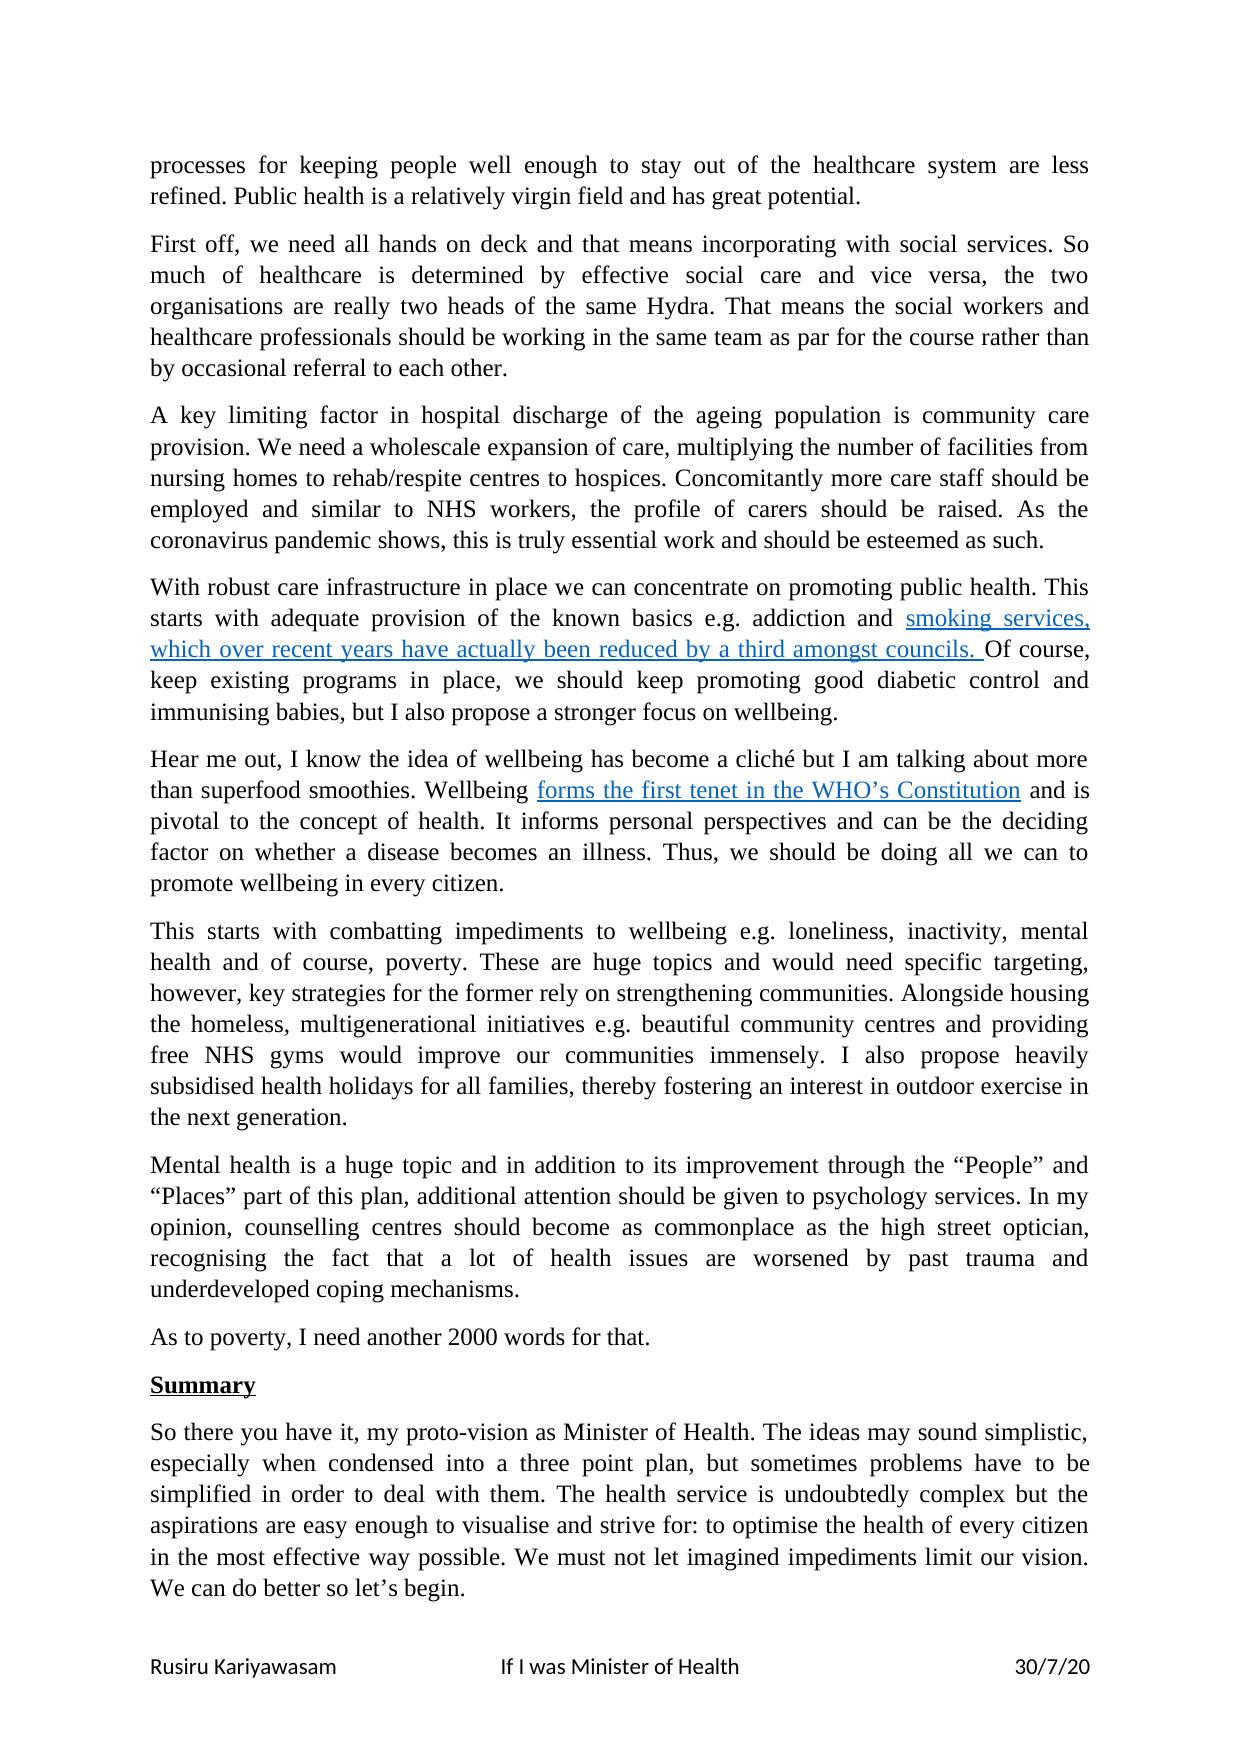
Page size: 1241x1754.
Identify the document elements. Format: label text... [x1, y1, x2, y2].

text So there you have it, my proto-vision as Minister of Health. The ideas may sound simplistic, especially when condensed into a three point plan, but sometimes problems have to be simplified in order to deal with them. The health service is undoubtedly complex but the aspirations are easy enough to visualise and strive for: to optimise the health of every citizen in the most effective way possible. We must not let imagined impediments limit our vision. We can do better so let’s begin. [150, 1417, 1090, 1601]
text Mental health is a huge topic and in addition to its improvement through the “People” and “Places” part of this plan, additional attention should be given to psychology services. In my opinion, counselling centres should become as commonplace as the high street optician, recognising the fact that a lot of health issues are worsened by past trauma and underdeveloped coping mechanisms. [150, 1150, 1090, 1303]
text First off, we need all hands on deck and that means incorporating with social services. So much of healthcare is determined by effective social care and vice versa, the two organisations are really two heads of the same Hydra. That means the social workers and healthcare professionals should be working in the same team as par for the course rather than by occasional referral to each other. [150, 229, 1090, 382]
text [150, 150, 1090, 210]
text Hear me out, I know the idea of wellbeing has become a cliché but I am talking about more than superfood smoothies. Wellbeing forms the first tenet in the WHO’s Constitution and is pivotal to the concept of health. It informs personal perspectives and can be the deciding factor on whether a disease becomes an illness. Thus, we should be doing all we can to promote wellbeing in every citizen. [150, 744, 1090, 897]
text With robust care infrastructure in place we can concentrate on promoting public health. This starts with adequate provision of the known basics e.g. addiction and smoking services, which over recent years have actually been reduced by a third amongst councils. Of course, keep existing programs in place, we should keep promoting good diabetic control and immunising babies, but I also propose a stronger focus on wellbeing. [150, 572, 1090, 725]
text This starts with combatting impediments to wellbeing e.g. loneliness, inactivity, mental health and of course, poverty. These are huge topics and would need specific targeting, however, key strategies for the former rely on strengthening communities. Alongside housing the homeless, multigenerational initiatives e.g. beautiful community centres and providing free NHS gyms would improve our communities immensely. I also propose heavily subsidised health holidays for all families, thereby fostering an interest in outdoor exercise in the next generation. [150, 916, 1090, 1131]
text Summary [150, 1370, 1090, 1398]
text A key limiting factor in hospital discharge of the ageing population is community care provision. We need a wholescale expansion of care, multiplying the number of facilities from nursing homes to rehab/respite centres to hospices. Concomitantly more care staff should be employed and similar to NHS workers, the profile of carers should be raised. As the coronavirus pandemic shows, this is truly essential work and should be esteemed as such. [150, 401, 1090, 553]
text As to poverty, I need another 2000 words for that. [150, 1322, 1090, 1351]
